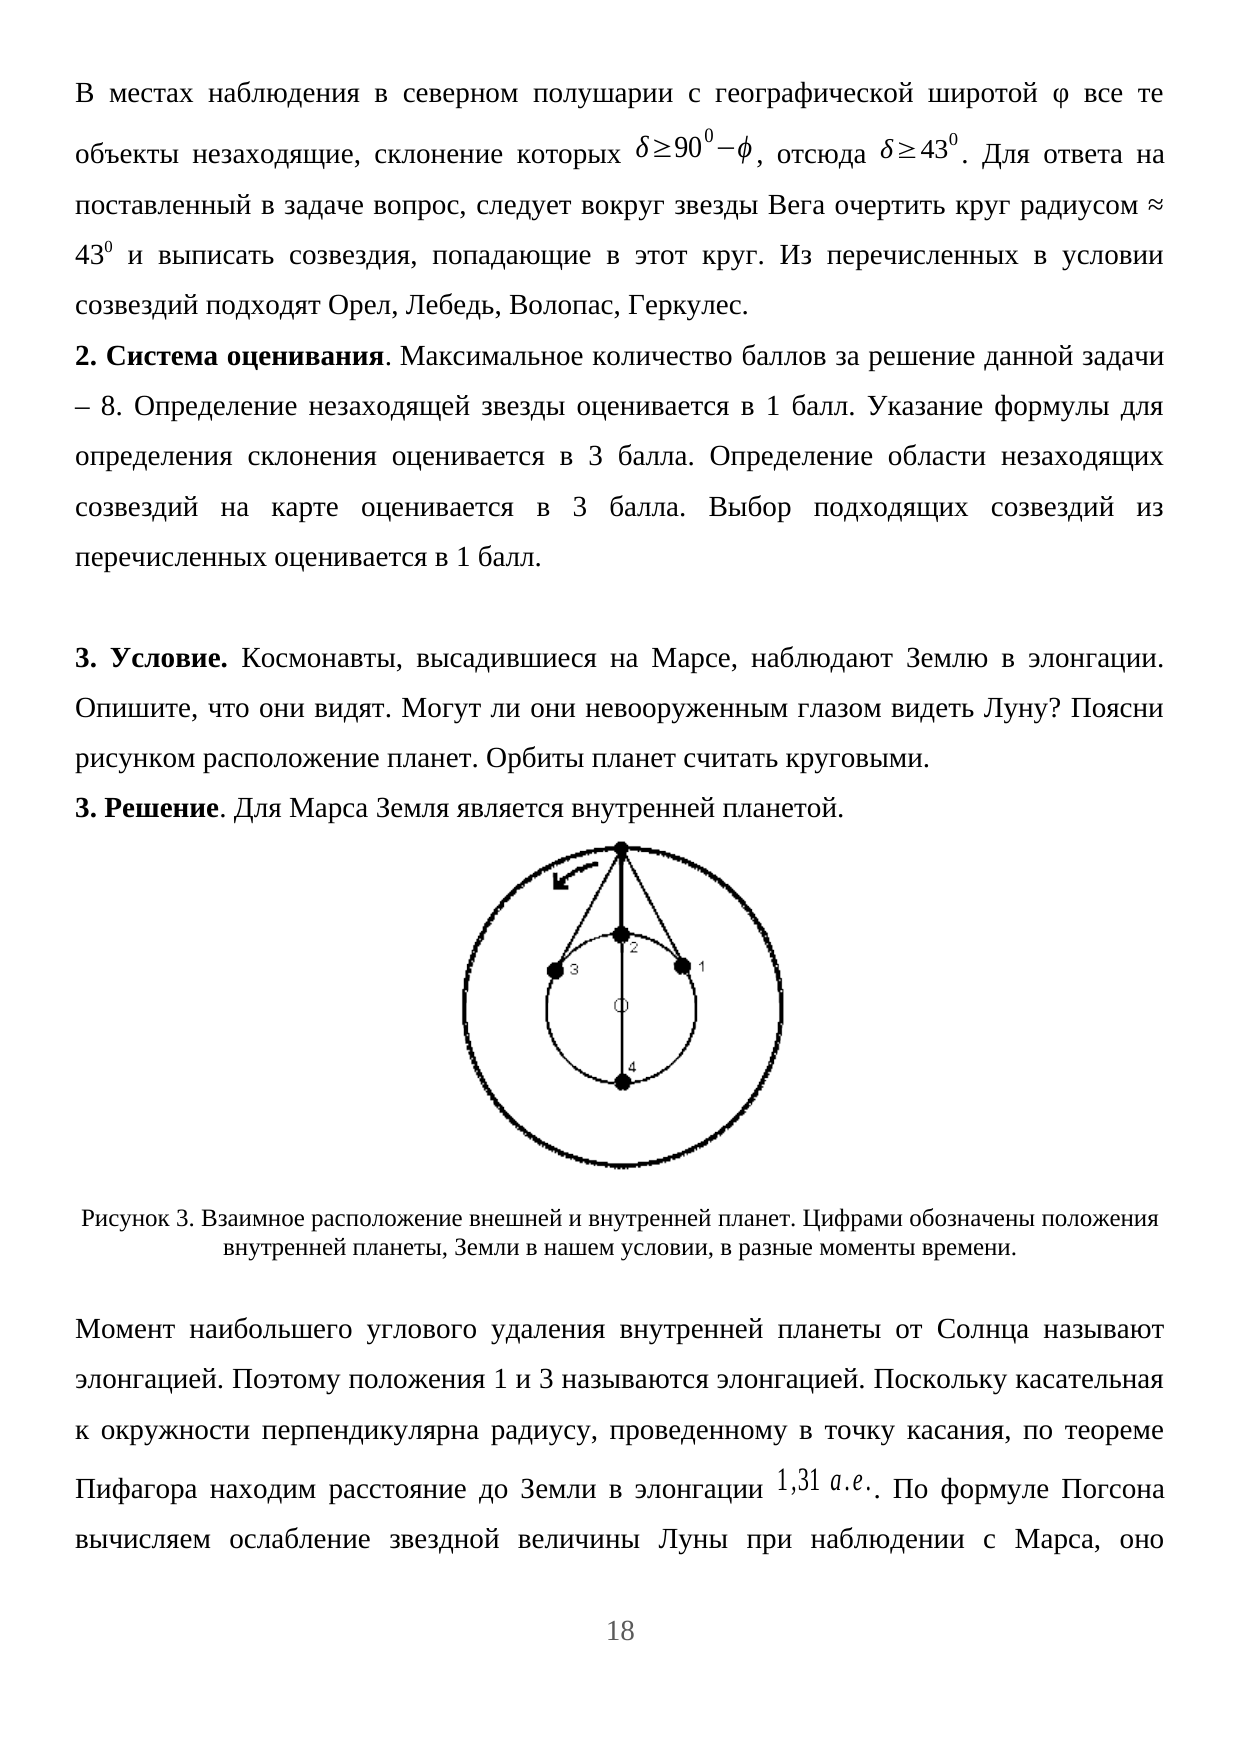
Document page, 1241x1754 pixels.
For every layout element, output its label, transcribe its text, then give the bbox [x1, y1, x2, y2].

list Рисунок 3. Взаимное расположение внешней и внутренней планет. Цифрами обозначены положения внутренней планеты, Земли в нашем условии, в разные моменты времени. [75, 1203, 1165, 1261]
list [75, 1311, 1165, 1555]
text В местах наблюдения в северном полушарии с географической широтой φ все те объекты незаходящие, склонение которых , отсюда . Для ответа на поставленный в задаче вопрос, следует вокруг звезды Вега очертить круг радиусом ≈ 430 и выписать созвездия, попадающие в этот круг. Из перечисленных в условии созвездий подходят Орел, Лебедь, Волопас, Геркулес. [75, 75, 1165, 321]
picture [446, 841, 795, 1190]
text 3. Условие. Космонавты, высадившиеся на Марсе, наблюдают Землю в элонгации. Опишите, что они видят. Могут ли они невооруженным глазом видеть Луну? Поясни рисунком расположение планет. Орбиты планет считать круговыми. [75, 640, 1165, 774]
list 3. Решение. Для Марса Земля является внутренней планетой. [75, 791, 1165, 824]
text 2. Система оценивания. Максимальное количество баллов за решение данной задачи – 8. Определение незаходящей звезды оценивается в 1 балл. Указание формулы для определения склонения оценивается в 3 балла. Определение области незаходящих созвездий на карте оценивается в 3 балла. Выбор подходящих созвездий из перечисленных оценивается в 1 балл. [75, 338, 1165, 573]
